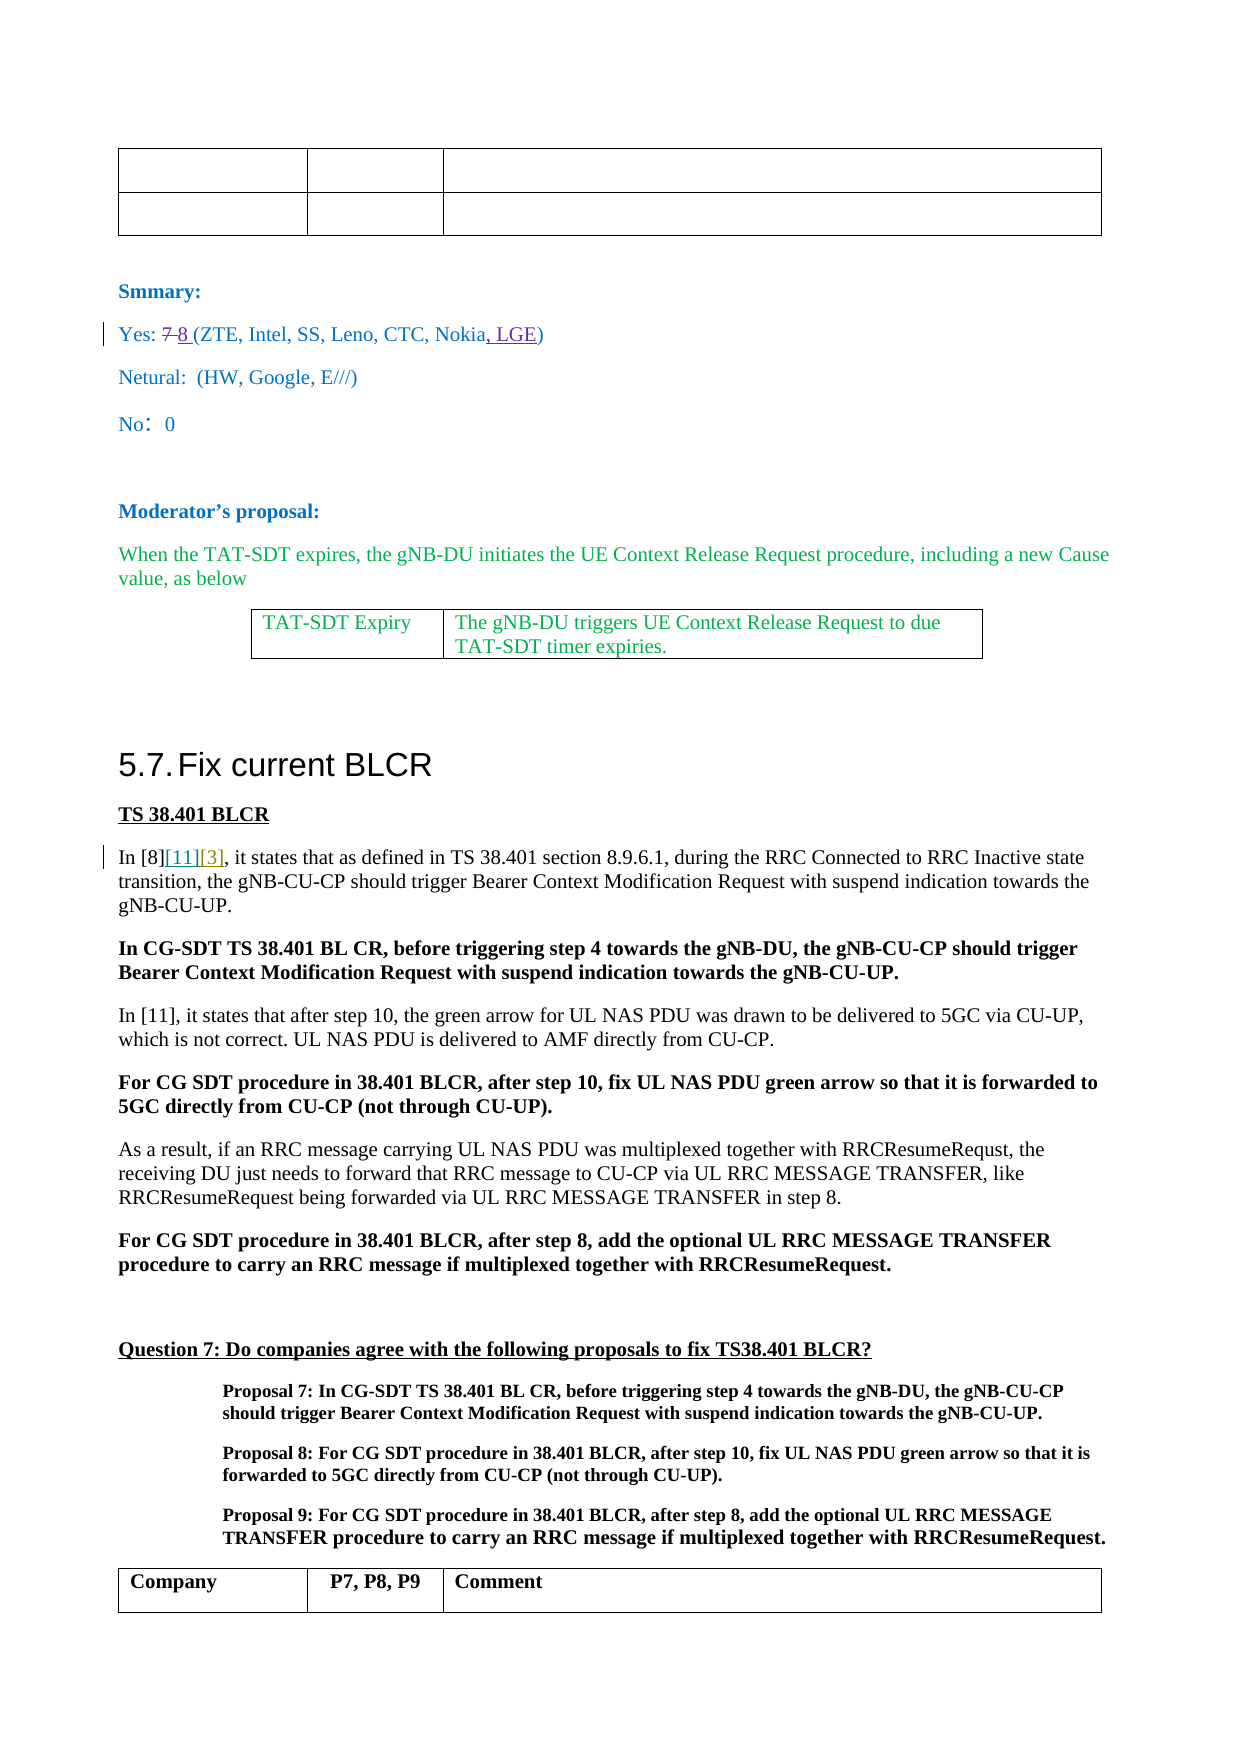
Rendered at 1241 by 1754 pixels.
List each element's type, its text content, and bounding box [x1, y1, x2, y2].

text In [8], it states that as defined in TS 38.401 section 8.9.6.1, during the RRC Connected to RRC Inactive state transition, the gNB-CU-CP should trigger Bearer Context Modification Request with suspend indication towards the gNB-CU-UP. [118, 845, 1122, 917]
table_cell [444, 193, 1101, 235]
text In CG-SDT TS 38.401 BL CR, before triggering step 4 towards the gNB-DU, the gNB-CU-CP should trigger Bearer Context Modification Request with suspend indication towards the gNB-CU-UP. [118, 936, 1122, 984]
text Proposal 7: In CG-SDT TS 38.401 BL CR, before triggering step 4 towards the gNB-DU, the gNB-CU-CP should trigger Bearer Context Modification Request with suspend indication towards the gNB-CU-UP. [222, 1380, 1122, 1423]
table_cell [308, 193, 443, 235]
table_cell [119, 149, 307, 192]
text Smmary: [118, 279, 1122, 303]
text As a result, if an RRC message carrying UL NAS PDU was multiplexed together with RRCResumeRequst, the receiving DU just needs to forward that RRC message to CU-CP via UL RRC MESSAGE TRANSFER, like RRCResumeRequest being forwarded via UL RRC MESSAGE TRANSFER in step 8. [118, 1137, 1122, 1209]
text TS 38.401 BLCR [118, 802, 1122, 826]
table_header Comment [444, 1569, 1101, 1612]
text Question 7: Do companies agree with the following proposals to fix TS38.401 BLCR? [118, 1337, 1122, 1361]
text For CG SDT procedure in 38.401 BLCR, after step 10, fix UL NAS PDU green arrow so that it is forwarded to 5GC directly from CU-CP (not through CU-UP). [118, 1070, 1122, 1118]
table_header The gNB-DU triggers UE Context Release Request to due TAT-SDT timer expiries. [444, 610, 982, 658]
text Proposal 8: For CG SDT procedure in 38.401 BLCR, after step 10, fix UL NAS PDU green arrow so that it is forwarded to 5GC directly from CU-CP (not through CU-UP). [222, 1442, 1122, 1485]
subtitle Fix current BLCR [118, 745, 1122, 783]
text In [11], it states that after step 10, the green arrow for UL NAS PDU was drawn to be delivered to 5GC via CU-UP, which is not correct. UL NAS PDU is delivered to AMF directly from CU-CP. [118, 1003, 1122, 1051]
table_cell [308, 149, 443, 192]
text No：0 [118, 408, 1122, 438]
table_header P7, P8, P9 [308, 1569, 443, 1612]
text For CG SDT procedure in 38.401 BLCR, after step 8, add the optional UL RRC MESSAGE TRANSFER procedure to carry an RRC message if multiplexed together with RRCResumeRequest. [118, 1227, 1122, 1276]
text Yes: (ZTE, Intel, SS, Leno, CTC, Nokia) [118, 322, 1122, 346]
text Netural: (HW, Google, E///) [118, 365, 1122, 389]
text When the TAT-SDT expires, the gNB-DU initiates the UE Context Release Request procedure, including a new Cause value, as below [118, 542, 1122, 590]
table_header Company [119, 1569, 307, 1612]
table_cell [119, 193, 307, 235]
text Moderator’s proposal: [118, 499, 1122, 523]
table_cell [444, 149, 1101, 192]
table_header TAT-SDT Expiry [252, 610, 443, 658]
text Proposal 9: For CG SDT procedure in 38.401 BLCR, after step 8, add the optional UL RRC MESSAGE TRANSFER procedure to carry an RRC message if multiplexed together with RRCResumeRequest. [222, 1504, 1122, 1549]
